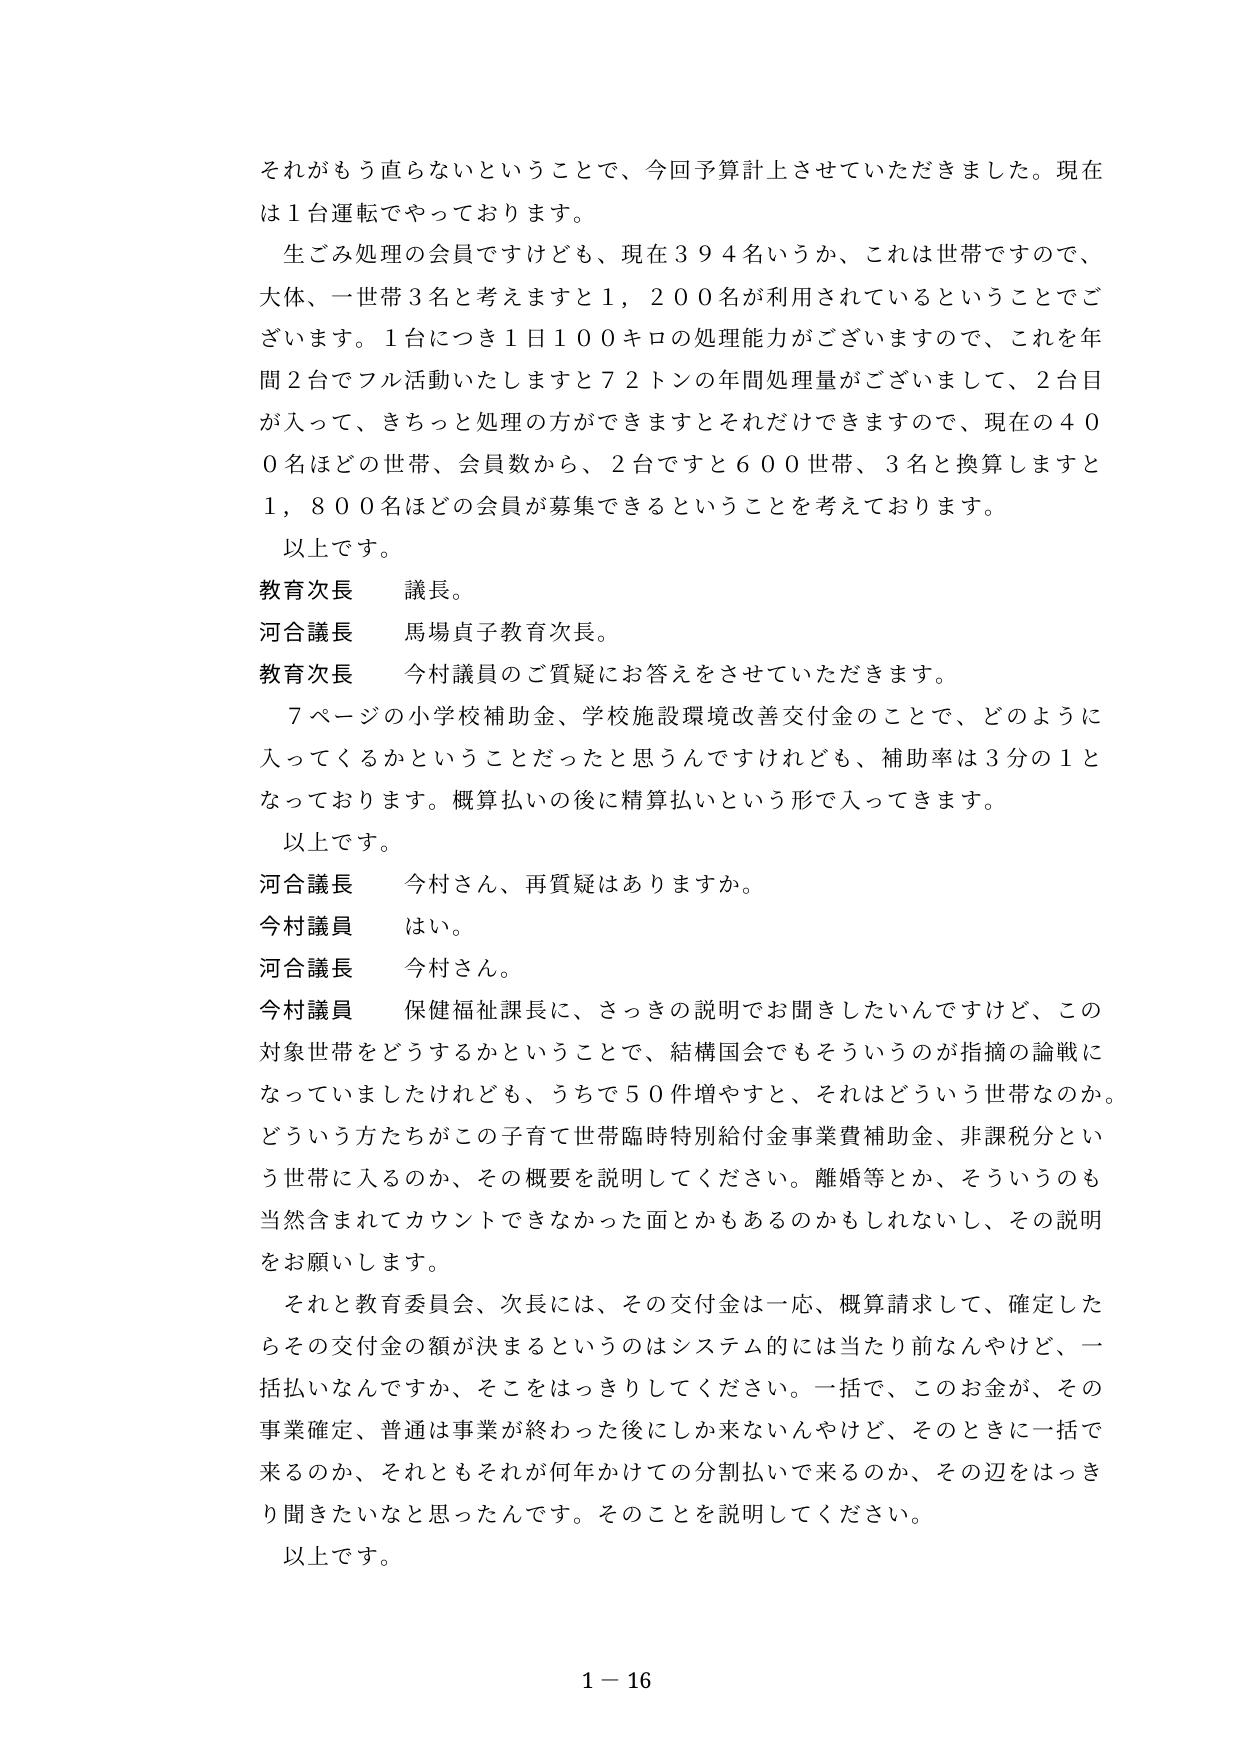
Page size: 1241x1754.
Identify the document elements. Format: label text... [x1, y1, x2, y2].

text 教育次長 議長。 [138, 568, 1105, 610]
text 教育次長 今村議員のご質疑にお答えをさせていただきます。 [138, 652, 1105, 694]
text 以上です。 [259, 526, 1105, 568]
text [259, 148, 1105, 232]
text 今村議員 保健福祉課長に、さっきの説明でお聞きしたいんですけど、この対象世帯をどうするかということで、結構国会でもそういうのが指摘の論戦になっていましたけれども、うちで５０件増やすと、それはどういう世帯なのか。どういう方たちがこの子育て世帯臨時特別給付金事業費補助金、非課税分という世帯に入るのか、その概要を説明してください。離婚等とか、そういうのも当然含まれてカウントできなかった面とかもあるのかもしれないし、その説明をお願いします。 [138, 988, 1105, 1282]
text 以上です。 [259, 820, 1105, 862]
text 河合議長 馬場貞子教育次長。 [138, 610, 1105, 652]
text 以上です。 [259, 1534, 1105, 1576]
text 今村議員 はい。 [138, 904, 1105, 946]
text ７ページの小学校補助金、学校施設環境改善交付金のことで、どのように入ってくるかということだったと思うんですけれども、補助率は３分の１となっております。概算払いの後に精算払いという形で入ってきます。 [259, 694, 1105, 820]
text 河合議長 今村さん、再質疑はありますか。 [138, 862, 1105, 904]
text それと教育委員会、次長には、その交付金は一応、概算請求して、確定したらその交付金の額が決まるというのはシステム的には当たり前なんやけど、一括払いなんですか、そこをはっきりしてください。一括で、このお金が、その事業確定、普通は事業が終わった後にしか来ないんやけど、そのときに一括で来るのか、それともそれが何年かけての分割払いで来るのか、その辺をはっきり聞きたいなと思ったんです。そのことを説明してください。 [259, 1282, 1105, 1534]
text 河合議長 今村さん。 [138, 946, 1105, 988]
text 生ごみ処理の会員ですけども、現在３９４名いうか、これは世帯ですので、大体、一世帯３名と考えますと１,２００名が利用されているということでございます。１台につき１日１００キロの処理能力がございますので、これを年間２台でフル活動いたしますと７２トンの年間処理量がございまして、２台目が入って、きちっと処理の方ができますとそれだけできますので、現在の４００名ほどの世帯、会員数から、２台ですと６００世帯、３名と換算しますと１,８００名ほどの会員が募集できるということを考えております。 [259, 232, 1105, 526]
